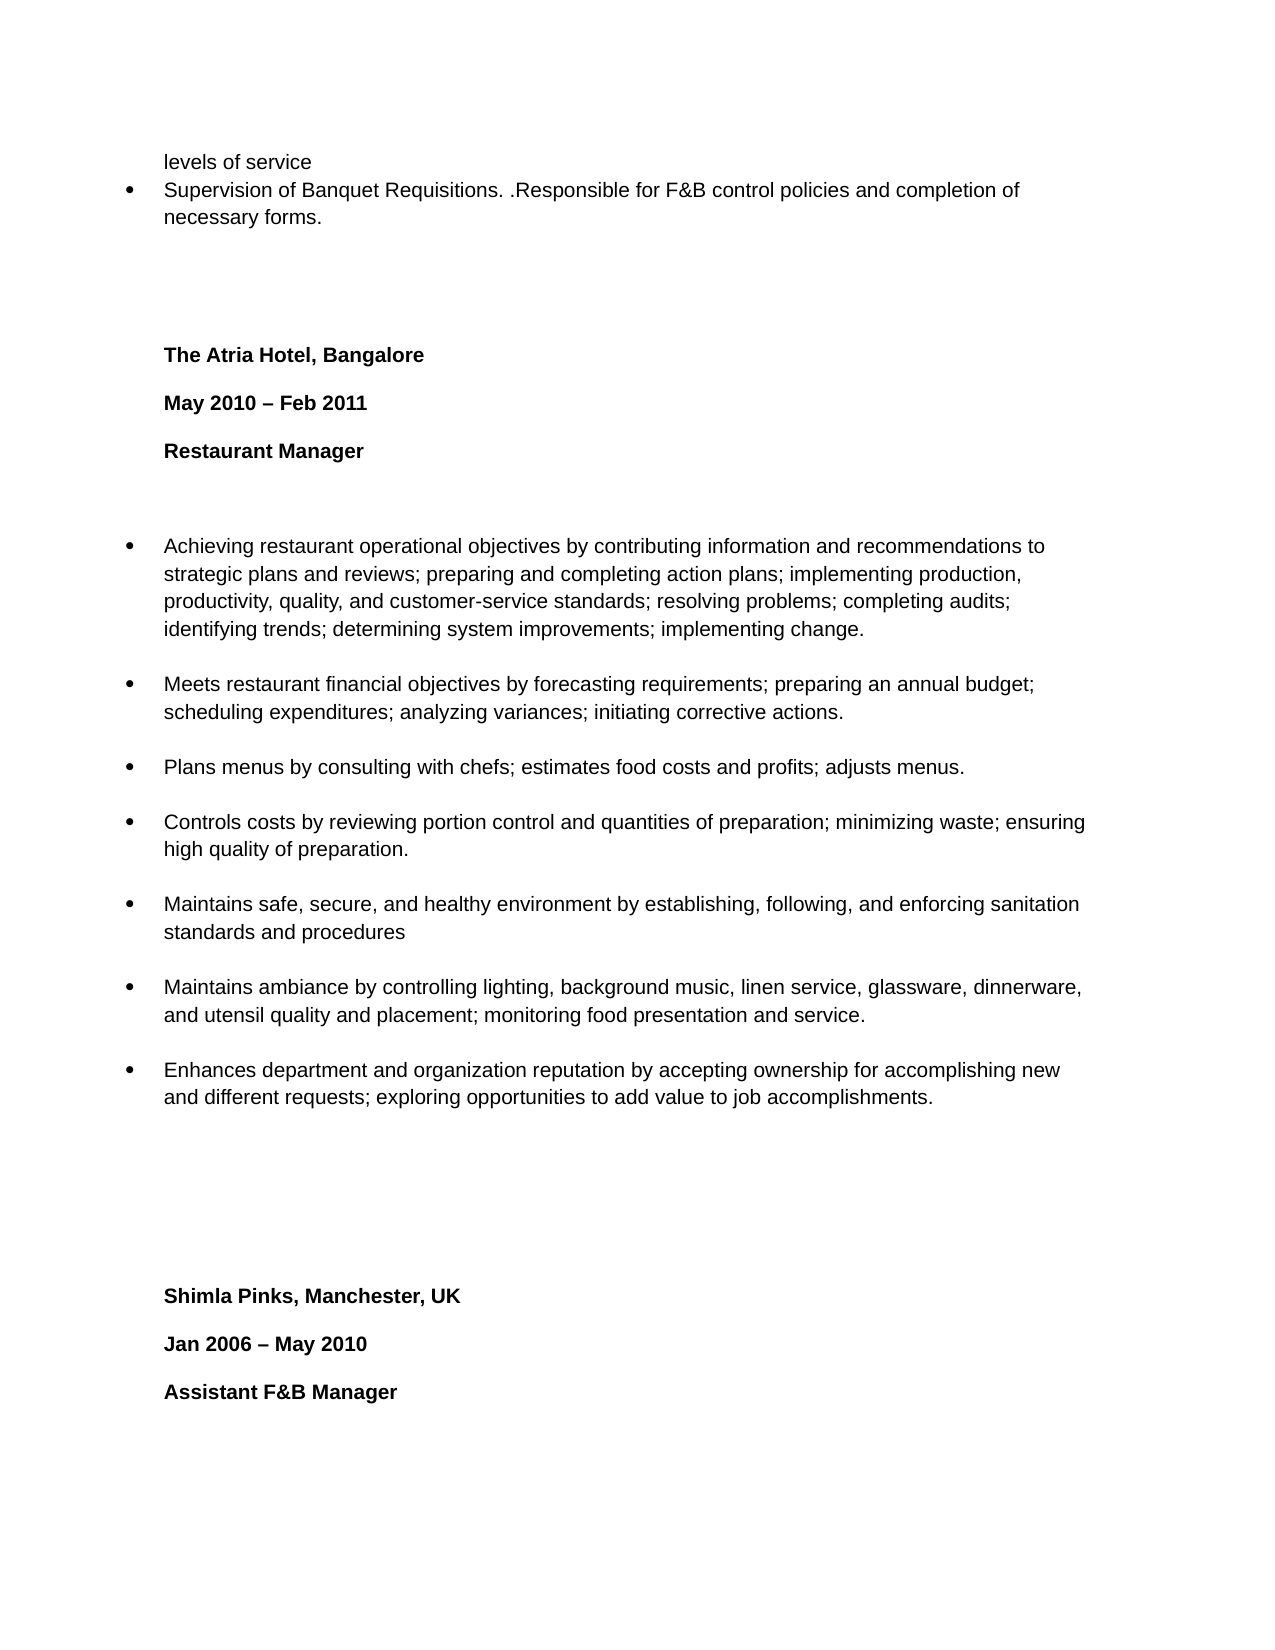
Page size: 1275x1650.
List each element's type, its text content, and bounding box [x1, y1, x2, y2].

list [126, 150, 1088, 174]
text The Atria Hotel, Bangalore [164, 343, 1088, 367]
text Shimla Pinks, Manchester, UK [89, 1284, 1088, 1308]
list Achieving restaurant operational objectives by contributing information and recommendations to strategic plans and reviews; preparing and completing action plans; implementing production, productivity, quality, and customer-service standards; resolving problems; completing audits; identifying trends; determining system improvements; implementing change. [126, 534, 1088, 641]
list Meets restaurant financial objectives by forecasting requirements; preparing an annual budget; scheduling expenditures; analyzing variances; initiating corrective actions. [126, 672, 1088, 723]
list Supervision of Banquet Requisitions. .Responsible for F&B control policies and completion of necessary forms. [126, 177, 1088, 229]
list Maintains ambiance by controlling lighting, background music, linen service, glassware, dinnerware, and utensil quality and placement; monitoring food presentation and service. [126, 975, 1088, 1026]
text May 2010 – Feb 2011 [164, 391, 1088, 414]
text Jan 2006 – May 2010 [164, 1332, 1088, 1356]
text Restaurant Manager [164, 438, 1088, 462]
text Assistant F&B Manager [164, 1379, 1088, 1403]
list Plans menus by consulting with chefs; estimates food costs and profits; adjusts menus. [126, 754, 1088, 778]
list Enhances department and organization reputation by accepting ownership for accomplishing new and different requests; exploring opportunities to add value to job accomplishments. [126, 1057, 1088, 1109]
list Controls costs by reviewing portion control and quantities of preparation; minimizing waste; ensuring high quality of preparation. [126, 809, 1088, 861]
list Maintains safe, secure, and healthy environment by establishing, following, and enforcing sanitation standards and procedures [126, 892, 1088, 944]
